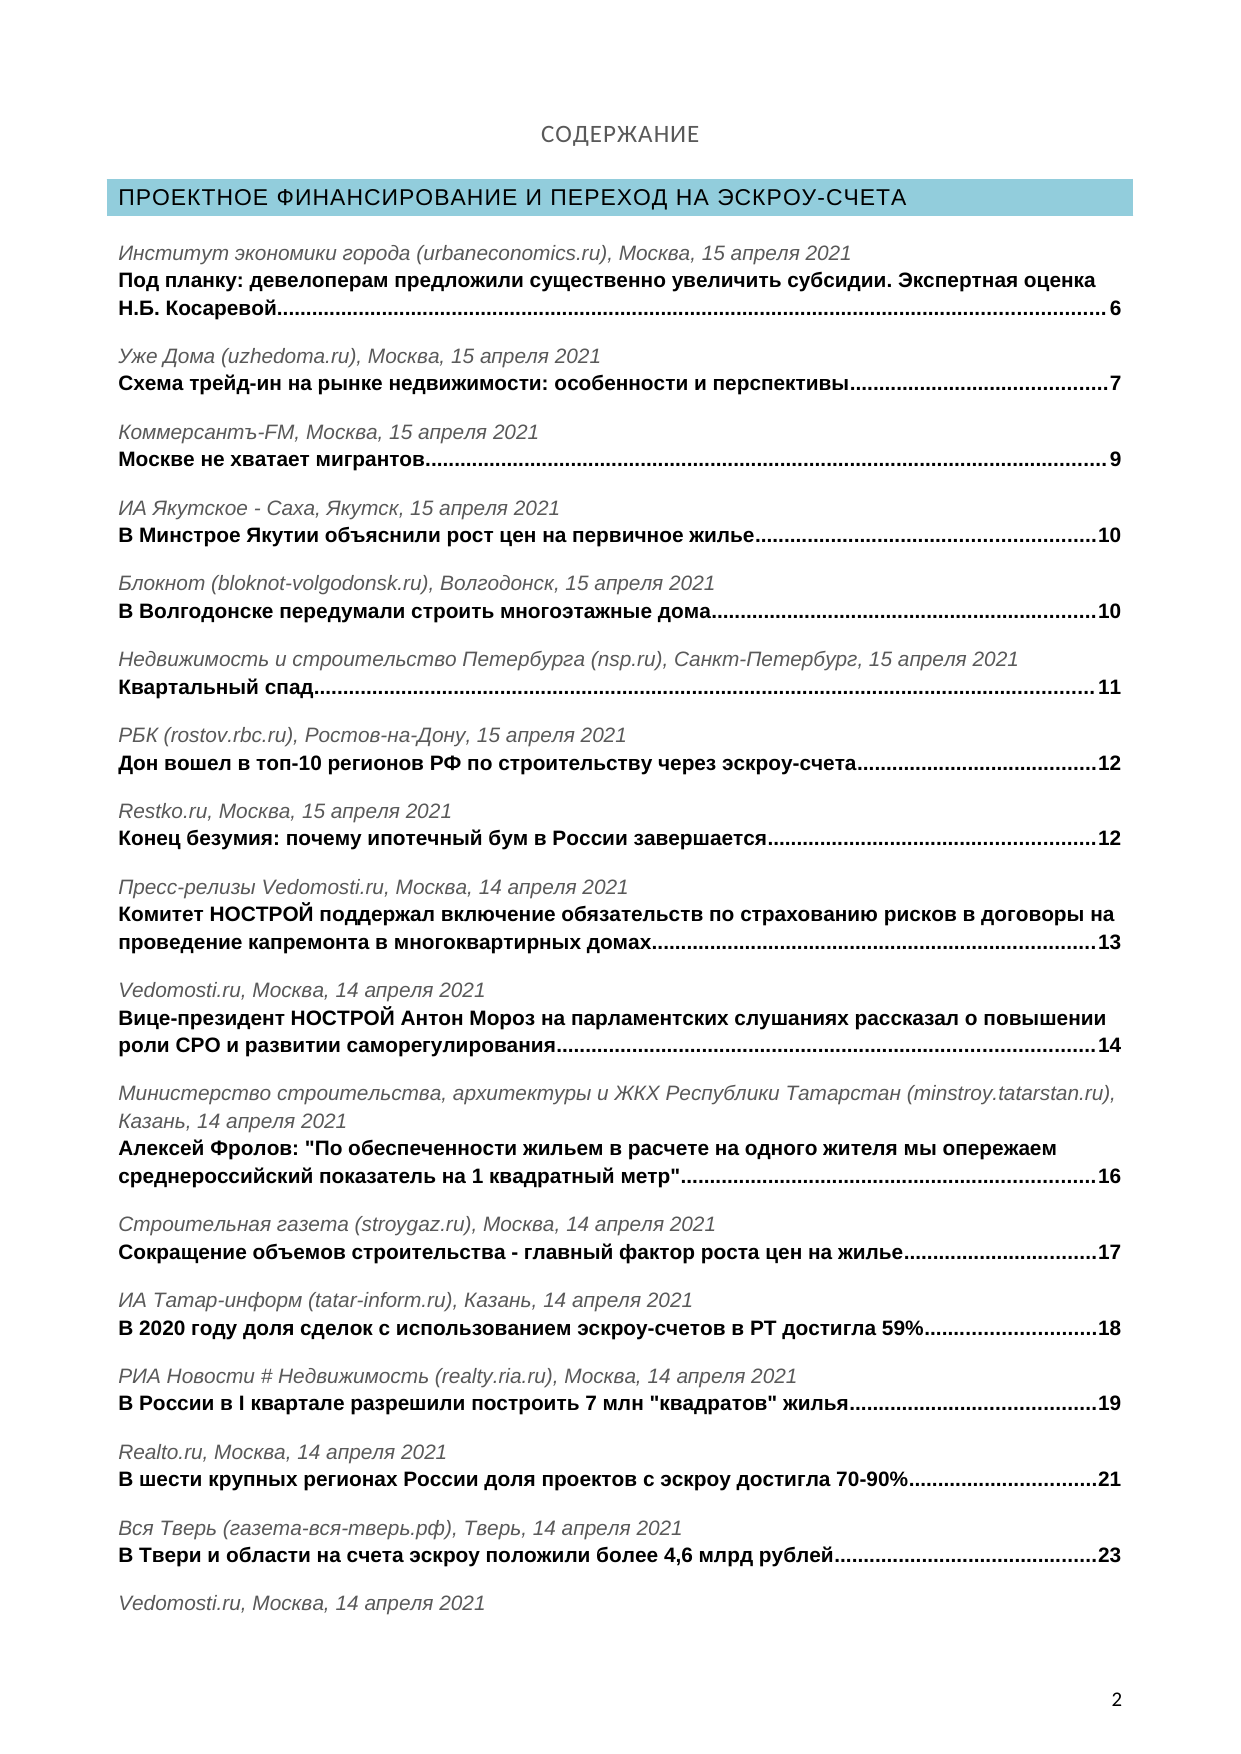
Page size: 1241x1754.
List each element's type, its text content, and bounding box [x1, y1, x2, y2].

text Строительная газета (stroygaz.ru), Москва, 14 апреля 2021 [118, 1212, 1122, 1236]
text Недвижимость и строительство Петербурга (nsp.ru), Санкт-Петербург, 15 апреля 2021 [118, 647, 1122, 671]
text Вице-президент НОСТРОЙ Антон Мороз на парламентских слушаниях рассказал о повышении роли СРО и развитии саморегулирования 14 [118, 1005, 1122, 1057]
text В Минстрое Якутии объяснили рост цен на первичное жилье 10 [118, 523, 1122, 547]
text Конец безумия: почему ипотечный бум в России завершается 12 [118, 826, 1122, 850]
text Квартальный спад 11 [118, 674, 1122, 698]
text В шести крупных регионах России доля проектов с эскроу достигла 70-90% 21 [118, 1467, 1122, 1491]
subtitle СОДЕРЖАНИЕ [118, 118, 1122, 149]
text Restko.ru, Москва, 15 апреля 2021 [118, 799, 1122, 823]
text ИА Татар-информ (tatar-inform.ru), Казань, 14 апреля 2021 [118, 1288, 1122, 1312]
text ПРОЕКТНОЕ ФИНАНСИРОВАНИЕ И ПЕРЕХОД НА ЭСКРОУ-СЧЕТА [110, 182, 1130, 212]
text Вся Тверь (газета-вся-тверь.рф), Тверь, 14 апреля 2021 [118, 1515, 1122, 1539]
text Схема трейд-ин на рынке недвижимости: особенности и перспективы 7 [118, 371, 1122, 395]
text В Волгодонске передумали строить многоэтажные дома 10 [118, 599, 1122, 623]
text Уже Дома (uzhedoma.ru), Москва, 15 апреля 2021 [118, 344, 1122, 368]
text В Твери и области на счета эскроу положили более 4,6 млрд рублей 23 [118, 1543, 1122, 1567]
text Realto.ru, Москва, 14 апреля 2021 [118, 1439, 1122, 1463]
text Сокращение объемов строительства - главный фактор роста цен на жилье 17 [118, 1239, 1122, 1263]
text Коммерсантъ-FM, Москва, 15 апреля 2021 [118, 419, 1122, 443]
text Vedomosti.ru, Москва, 14 апреля 2021 [118, 978, 1122, 1002]
text Москве не хватает мигрантов 9 [118, 447, 1122, 471]
text Пресс-релизы Vedomosti.ru, Москва, 14 апреля 2021 [118, 874, 1122, 898]
text РБК (rostov.rbc.ru), Ростов-на-Дону, 15 апреля 2021 [118, 723, 1122, 747]
text В России в I квартале разрешили построить 7 млн "квадратов" жилья 19 [118, 1391, 1122, 1415]
text Vedomosti.ru, Москва, 14 апреля 2021 [118, 1591, 1122, 1615]
text Блокнот (bloknot-volgodonsk.ru), Волгодонск, 15 апреля 2021 [118, 571, 1122, 595]
text ИА Якутское - Саха, Якутск, 15 апреля 2021 [118, 495, 1122, 519]
text РИА Новости # Недвижимость (realty.ria.ru), Москва, 14 апреля 2021 [118, 1364, 1122, 1388]
text Министерство строительства, архитектуры и ЖКХ Республики Татарстан (minstroy.tatarstan.ru), Казань, 14 апреля 2021 [118, 1081, 1122, 1133]
text Институт экономики города (urbaneconomics.ru), Москва, 15 апреля 2021 [118, 240, 1122, 264]
text Алексей Фролов: "По обеспеченности жильем в расчете на одного жителя мы опережаем среднероссийский показатель на 1 квадратный метр" 16 [118, 1136, 1122, 1188]
text Под планку: девелоперам предложили существенно увеличить субсидии. Экспертная оценка Н.Б. Косаревой 6 [118, 268, 1122, 319]
text В 2020 году доля сделок с использованием эскроу-счетов в РТ достигла 59% 18 [118, 1315, 1122, 1339]
text Комитет НОСТРОЙ поддержал включение обязательств по страхованию рисков в договоры на проведение капремонта в многоквартирных домах 13 [118, 902, 1122, 953]
text Дон вошел в топ-10 регионов РФ по строительству через эскроу-счета 12 [118, 750, 1122, 774]
